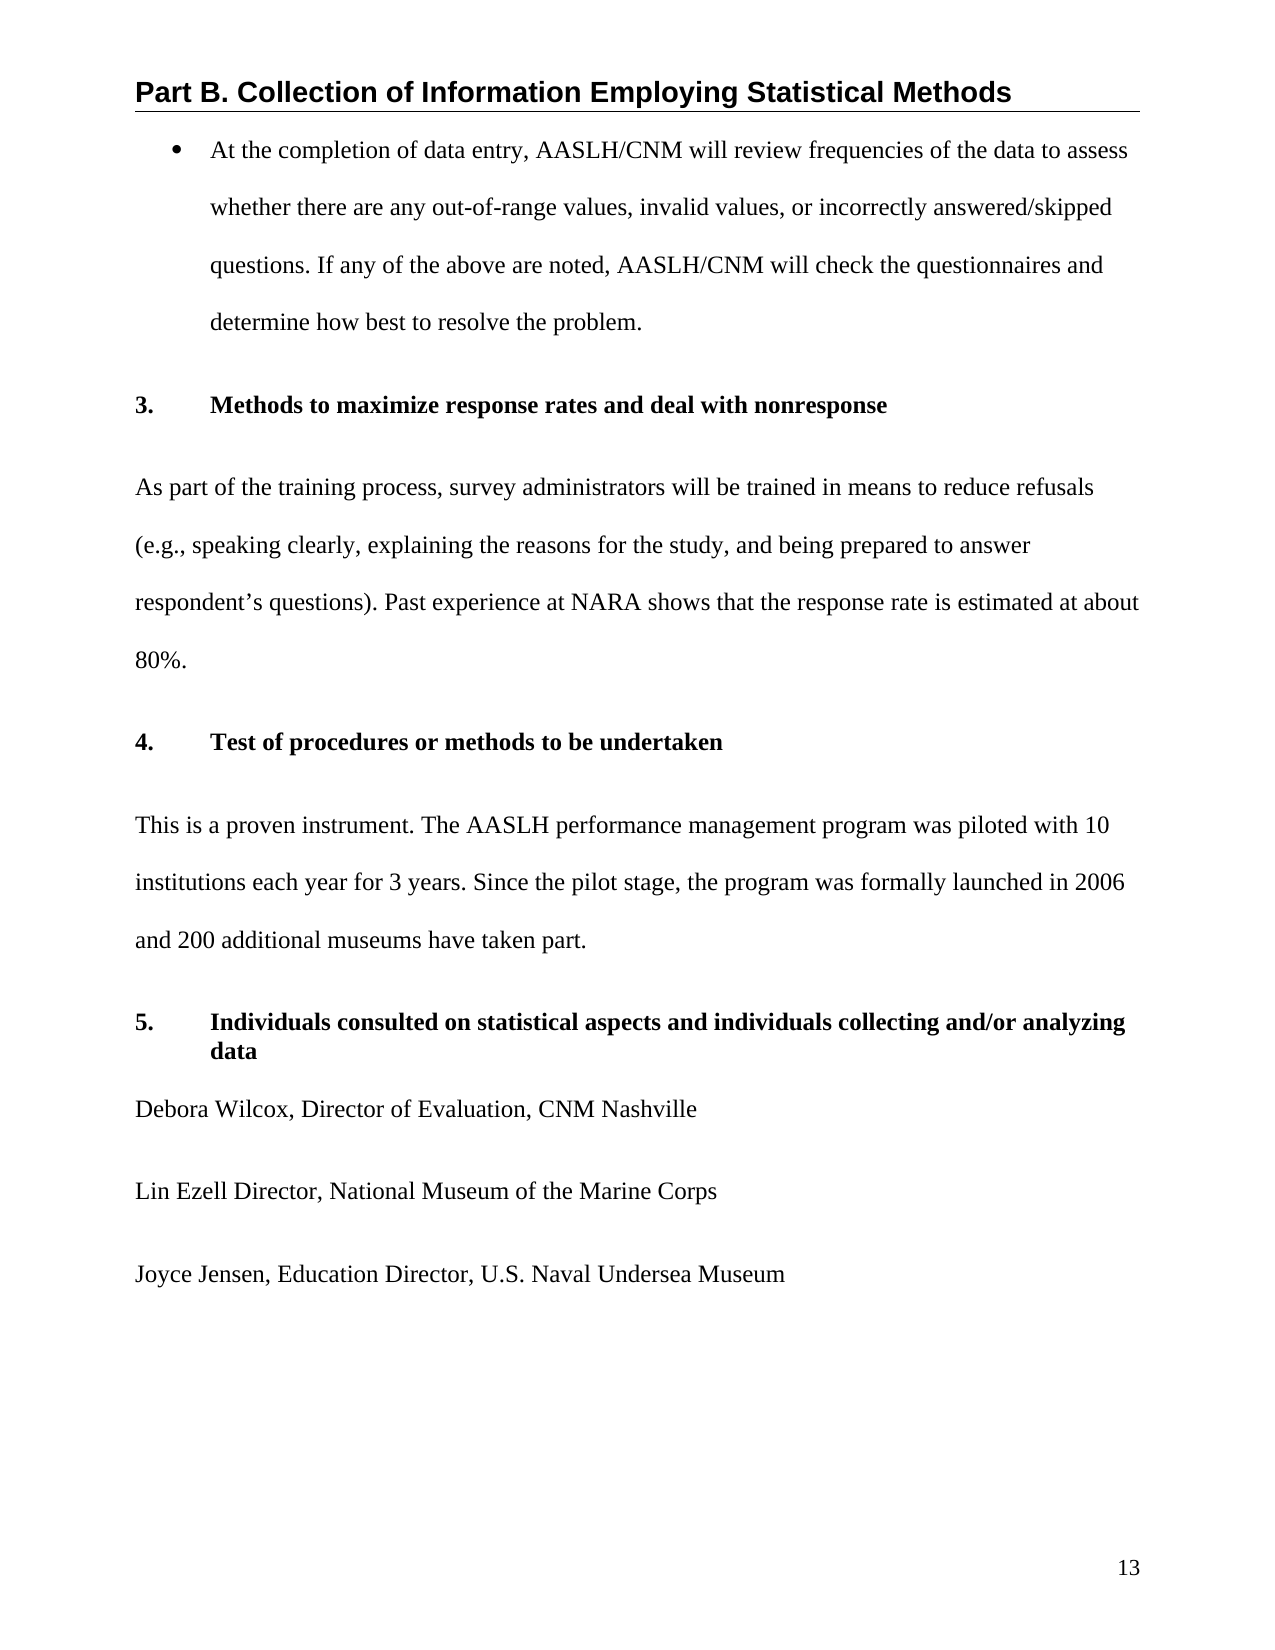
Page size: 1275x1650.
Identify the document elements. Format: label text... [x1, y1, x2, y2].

text Debora Wilcox, Director of Evaluation, CNM Nashville [135, 1094, 1140, 1122]
text This is a proven instrument. The AASLH performance management program was piloted with 10 institutions each year for 3 years. Since the pilot stage, the program was formally launched in 2006 and 200 additional museums have taken part. [135, 810, 1140, 954]
list At the completion of data entry, AASLH/CNM will review frequencies of the data to assess whether there are any out-of-range values, invalid values, or incorrectly answered/skipped questions. If any of the above are noted, AASLH/CNM will check the questionnaires and determine how best to resolve the problem. [172, 135, 1140, 336]
text 3. Methods to maximize response rates and deal with nonresponse [135, 390, 1140, 419]
text 4. Test of procedures or methods to be undertaken [135, 727, 1140, 756]
text Lin Ezell Director, National Museum of the Marine Corps [135, 1176, 1140, 1205]
text 5. Individuals consulted on statistical aspects and individuals collecting and/or analyzing data [135, 1007, 1140, 1065]
text As part of the training process, survey administrators will be trained in means to reduce refusals (e.g., speaking clearly, explaining the reasons for the study, and being prepared to answer respondent’s questions). Past experience at NARA shows that the response rate is estimated at about 80%. [135, 472, 1140, 674]
text Joyce Jensen, Education Director, U.S. Naval Undersea Museum [135, 1259, 1140, 1287]
